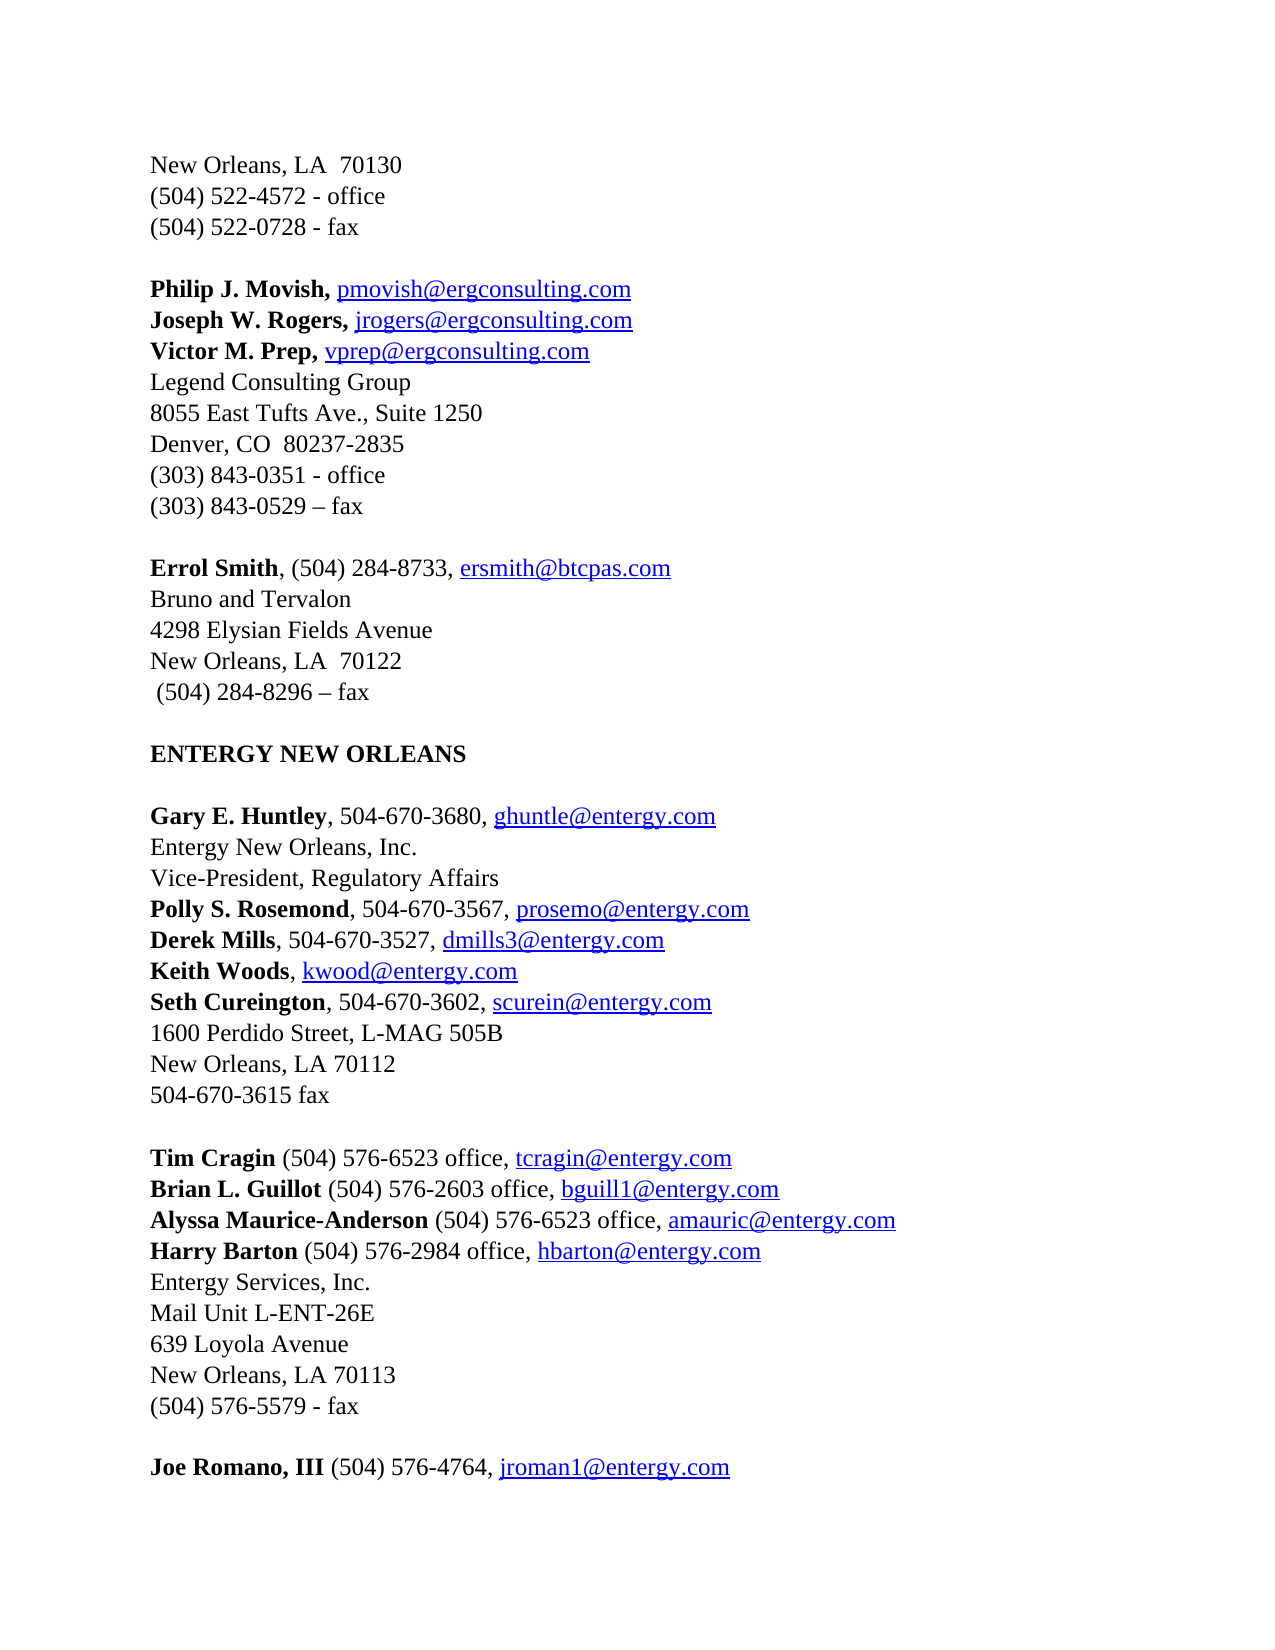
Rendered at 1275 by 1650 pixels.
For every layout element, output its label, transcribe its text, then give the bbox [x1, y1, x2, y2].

text Mail Unit L-ENT-26E [150, 1298, 1125, 1327]
text Joe Romano, III (504) 576-4764, jroman1@entergy.com [150, 1452, 1125, 1481]
text Polly S. Rosemond, 504-670-3567, prosemo@entergy.com [150, 894, 1125, 923]
text Vice-President, Regulatory Affairs [150, 863, 1125, 892]
text 8055 East Tufts Ave., Suite 1250 [150, 398, 1125, 427]
text Entergy New Orleans, Inc. [150, 832, 1125, 861]
text ENTERGY NEW ORLEANS [150, 739, 1125, 768]
text 1600 Perdido Street, L-MAG 505B [150, 1018, 1125, 1047]
text Alyssa Maurice-Anderson (504) 576-6523 office, amauric@entergy.com [150, 1205, 1125, 1233]
text (504) 522-4572 - office [150, 181, 1125, 210]
text Harry Barton (504) 576-2984 office, hbarton@entergy.com [150, 1236, 1125, 1264]
text New Orleans, LA 70113 [150, 1360, 1125, 1389]
text Seth Cureington, 504-670-3602, scurein@entergy.com [150, 987, 1125, 1016]
text Entergy Services, Inc. [150, 1267, 1125, 1296]
text Denver, CO 80237-2835 [150, 429, 1125, 458]
text Tim Cragin (504) 576-6523 office, tcragin@entergy.com [150, 1143, 1125, 1171]
text (504) 284-8296 – fax [150, 677, 1125, 706]
text (504) 522-0728 - fax [150, 212, 1125, 241]
text Bruno and Tervalon [150, 584, 1125, 613]
text Derek Mills, 504-670-3527, dmills3@entergy.com [150, 925, 1125, 954]
text (303) 843-0529 – fax [150, 491, 1125, 520]
text Philip J. Movish, pmovish@ergconsulting.com [150, 274, 1125, 303]
text Joseph W. Rogers, jrogers@ergconsulting.com [150, 305, 1125, 334]
text New Orleans, LA 70122 [150, 646, 1125, 675]
text New Orleans, LA 70130 [150, 150, 1125, 179]
text Gary E. Huntley, 504-670-3680, ghuntle@entergy.com [150, 801, 1125, 830]
text (303) 843-0351 - office [150, 460, 1125, 489]
text 4298 Elysian Fields Avenue [150, 615, 1125, 644]
text Legend Consulting Group [150, 367, 1125, 396]
text Keith Woods, kwood@entergy.com [150, 956, 1125, 985]
text 639 Loyola Avenue [150, 1329, 1125, 1358]
text New Orleans, LA 70112 [150, 1049, 1125, 1078]
text Brian L. Guillot (504) 576-2603 office, bguill1@entergy.com [150, 1174, 1125, 1202]
text Errol Smith, (504) 284-8733, ersmith@btcpas.com [150, 553, 1125, 582]
text 504-670-3615 fax [150, 1081, 1125, 1109]
text (504) 576-5579 - fax [150, 1391, 1125, 1420]
text Victor M. Prep, vprep@ergconsulting.com [150, 336, 1125, 365]
